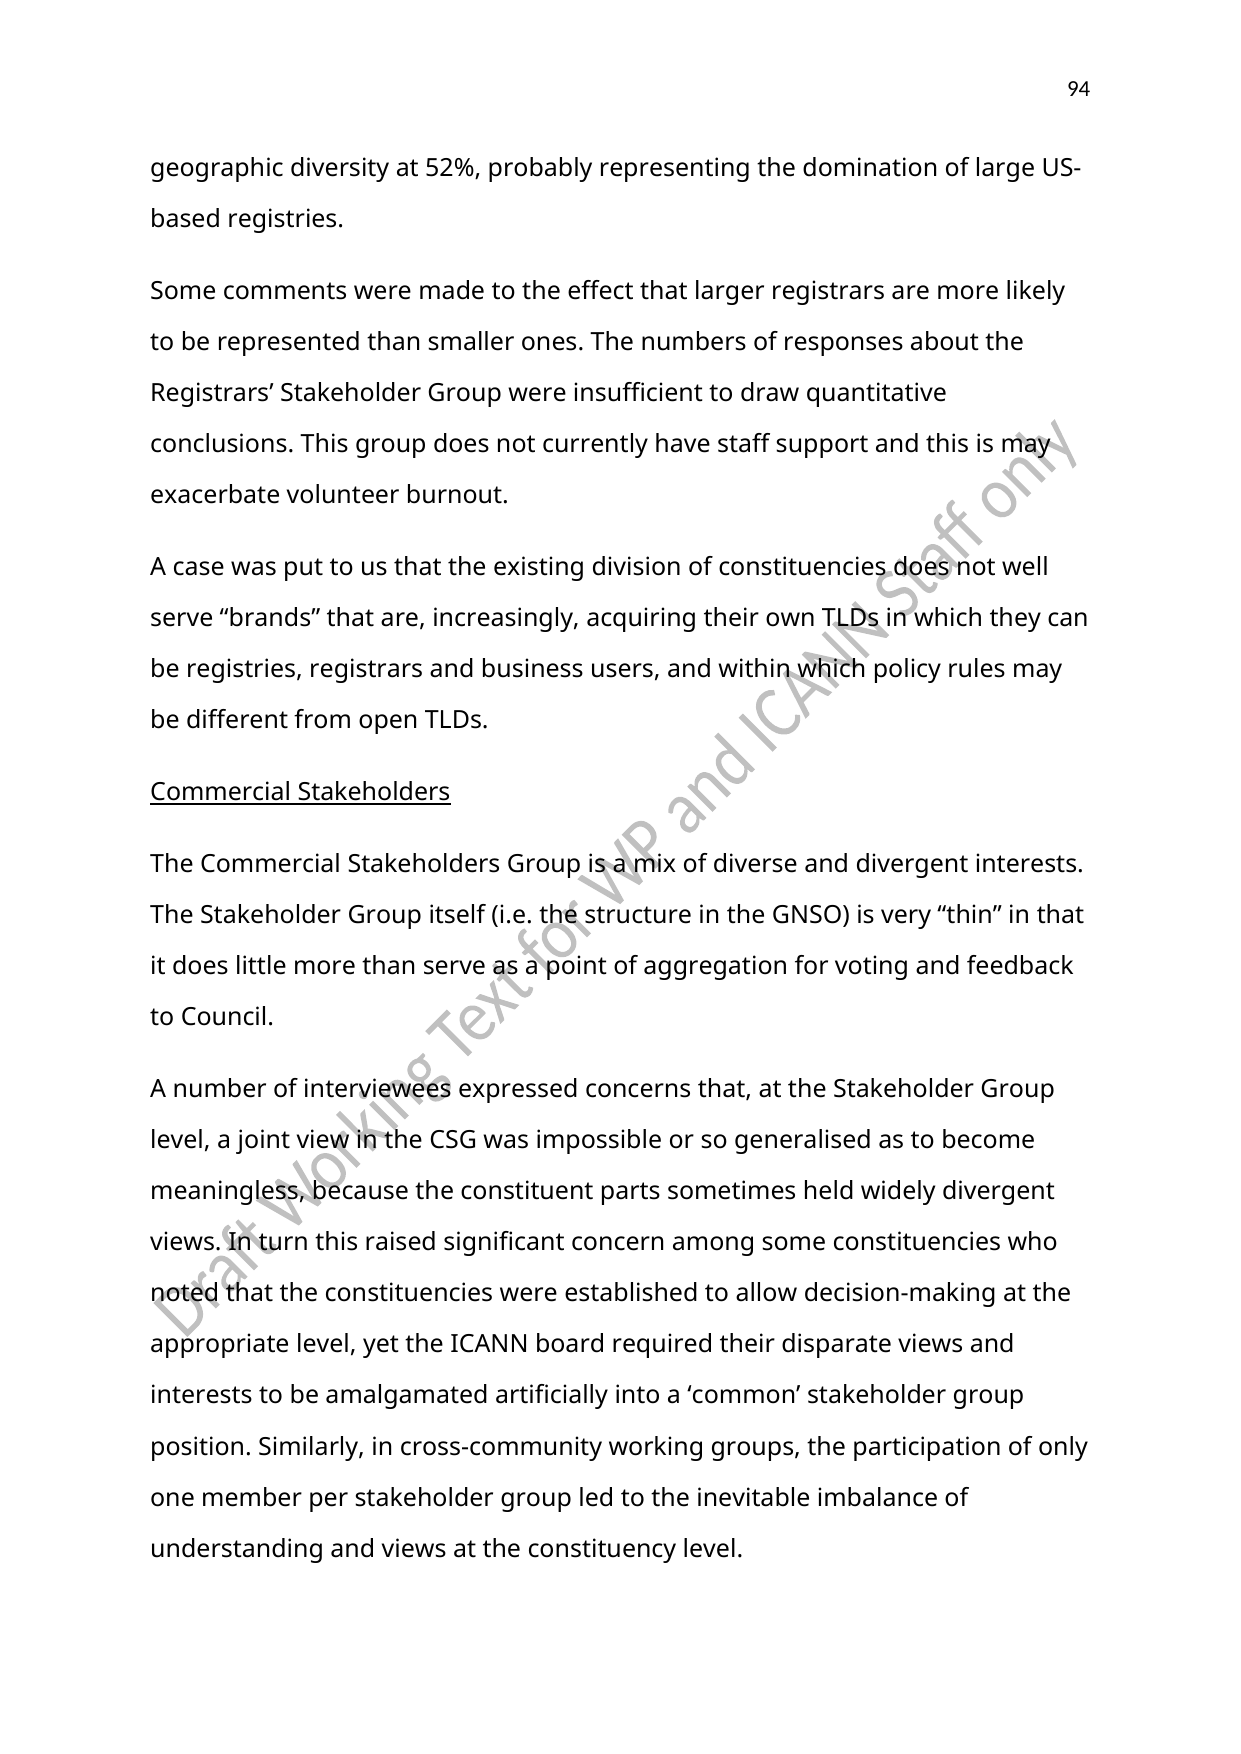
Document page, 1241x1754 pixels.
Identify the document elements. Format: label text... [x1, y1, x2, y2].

text Commercial Stakeholders [150, 774, 1090, 808]
text A case was put to us that the existing division of constituencies does not well serve “brands” that are, increasingly, acquiring their own TLDs in which they can be registries, registrars and business users, and within which policy rules may be different from open TLDs. [150, 549, 1090, 736]
text A number of interviewees expressed concerns that, at the Stakeholder Group level, a joint view in the CSG was impossible or so generalised as to become meaningless, because the constituent parts sometimes held widely divergent views. In turn this raised significant concern among some constituencies who noted that the constituencies were established to allow decision-making at the appropriate level, yet the ICANN board required their disparate views and interests to be amalgamated artificially into a ‘common’ stakeholder group position. Similarly, in cross-community working groups, the participation of only one member per stakeholder group led to the inevitable imbalance of understanding and views at the constituency level. [150, 1071, 1090, 1564]
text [150, 150, 1090, 235]
text Some comments were made to the effect that larger registrars are more likely to be represented than smaller ones. The numbers of responses about the Registrars’ Stakeholder Group were insufficient to draw quantitative conclusions. This group does not currently have staff support and this is may exacerbate volunteer burnout. [150, 273, 1090, 511]
text The Commercial Stakeholders Group is a mix of diverse and divergent interests. The Stakeholder Group itself (i.e. the structure in the GNSO) is very “thin” in that it does little more than serve as a point of aggregation for voting and feedback to Council. [150, 846, 1090, 1033]
